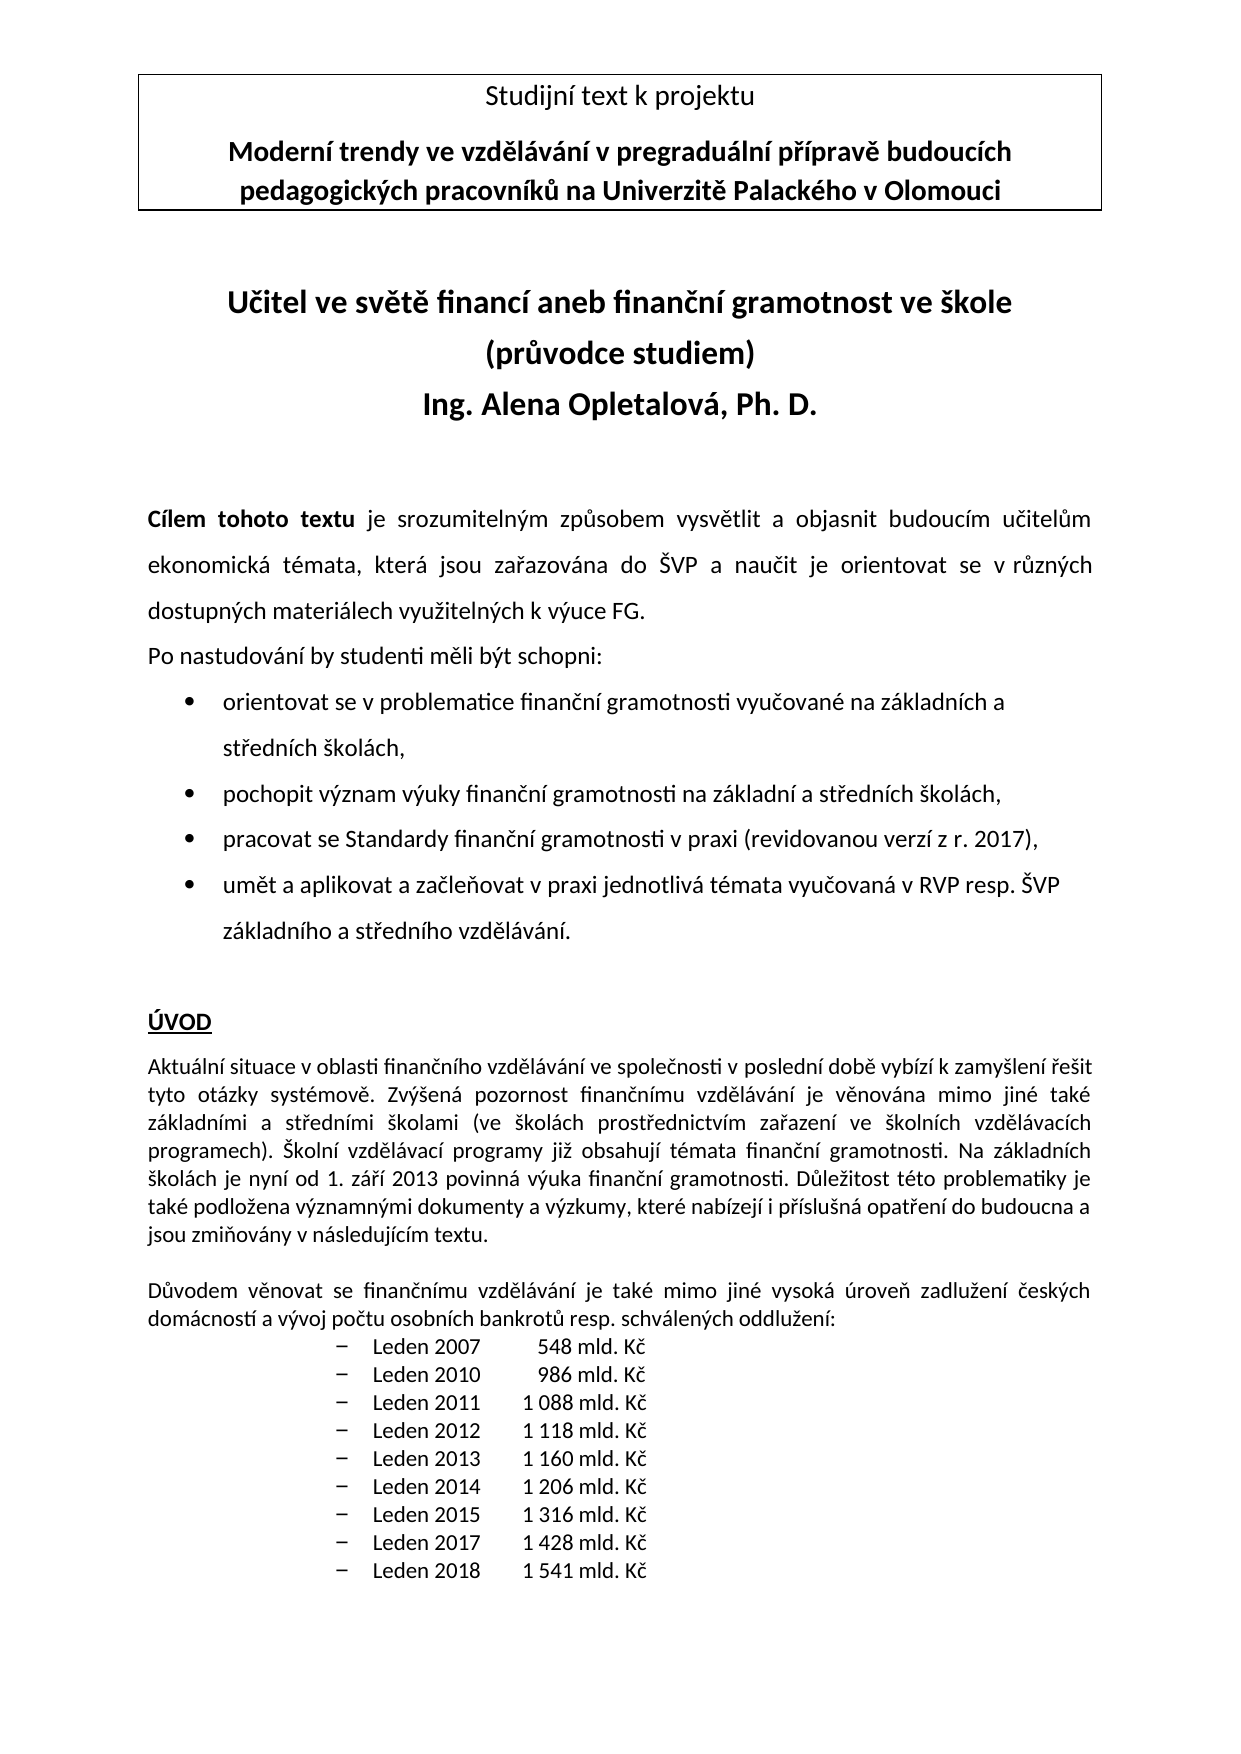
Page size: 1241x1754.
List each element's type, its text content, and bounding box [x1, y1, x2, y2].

list Leden 2017 1 428 mld. Kč [335, 1528, 1093, 1556]
list orientovat se v problematice finanční gramotnosti vyučované na základních a středních školách, [185, 686, 1093, 762]
text Učitel ve světě financí aneb finanční gramotnost ve škole [148, 281, 1093, 322]
list umět a aplikovat a začleňovat v praxi jednotlivá témata vyučovaná v RVP resp. ŠVP základního a středního vzdělávání. [185, 869, 1093, 945]
list pochopit význam výuky finanční gramotnosti na základní a středních školách, [185, 778, 1093, 808]
list Leden 2013 1 160 mld. Kč [335, 1444, 1093, 1472]
text (průvodce studiem) [148, 332, 1093, 372]
text Po nastudování by studenti měli být schopni: [148, 641, 1093, 671]
list Leden 2014 1 206 mld. Kč [335, 1472, 1093, 1500]
list Leden 2012 1 118 mld. Kč [335, 1416, 1093, 1444]
text Cílem tohoto textu je srozumitelným způsobem vysvětlit a objasnit budoucím učitelům ekonomická témata, která jsou zařazována do ŠVP a naučit je orientovat se v různých dostupných materiálech využitelných k výuce FG. [148, 503, 1093, 625]
list Leden 2011 1 088 mld. Kč [335, 1388, 1093, 1416]
list Leden 2018 1 541 mld. Kč [335, 1556, 1093, 1584]
text Ing. Alena Opletalová, Ph. D. [148, 383, 1093, 423]
list Leden 2010 986 mld. Kč [335, 1360, 1093, 1388]
list Leden 2015 1 316 mld. Kč [335, 1500, 1093, 1528]
list Leden 2007 548 mld. Kč [335, 1332, 1093, 1360]
text Aktuální situace v oblasti finančního vzdělávání ve společnosti v poslední době vybízí k zamyšlení řešit tyto otázky systémově. Zvýšená pozornost finančnímu vzdělávání je věnována mimo jiné také základními a středními školami (ve školách prostřednictvím zařazení ve školních vzdělávacích programech). Školní vzdělávací programy již obsahují témata finanční gramotnosti. Na základních školách je nyní od 1. září 2013 povinná výuka finanční gramotnosti. Důležitost této problematiky je také podložena významnými dokumenty a výzkumy, které nabízejí i příslušná opatření do budoucna a jsou zmiňovány v následujícím textu. [148, 1052, 1093, 1248]
text ÚVOD [148, 1006, 1093, 1037]
text Důvodem věnovat se finančnímu vzdělávání je také mimo jiné vysoká úroveň zadlužení českých domácností a vývoj počtu osobních bankrotů resp. schválených oddlužení: [148, 1276, 1093, 1332]
list pracovat se Standardy finanční gramotnosti v praxi (revidovanou verzí z r. 2017), [185, 823, 1093, 854]
